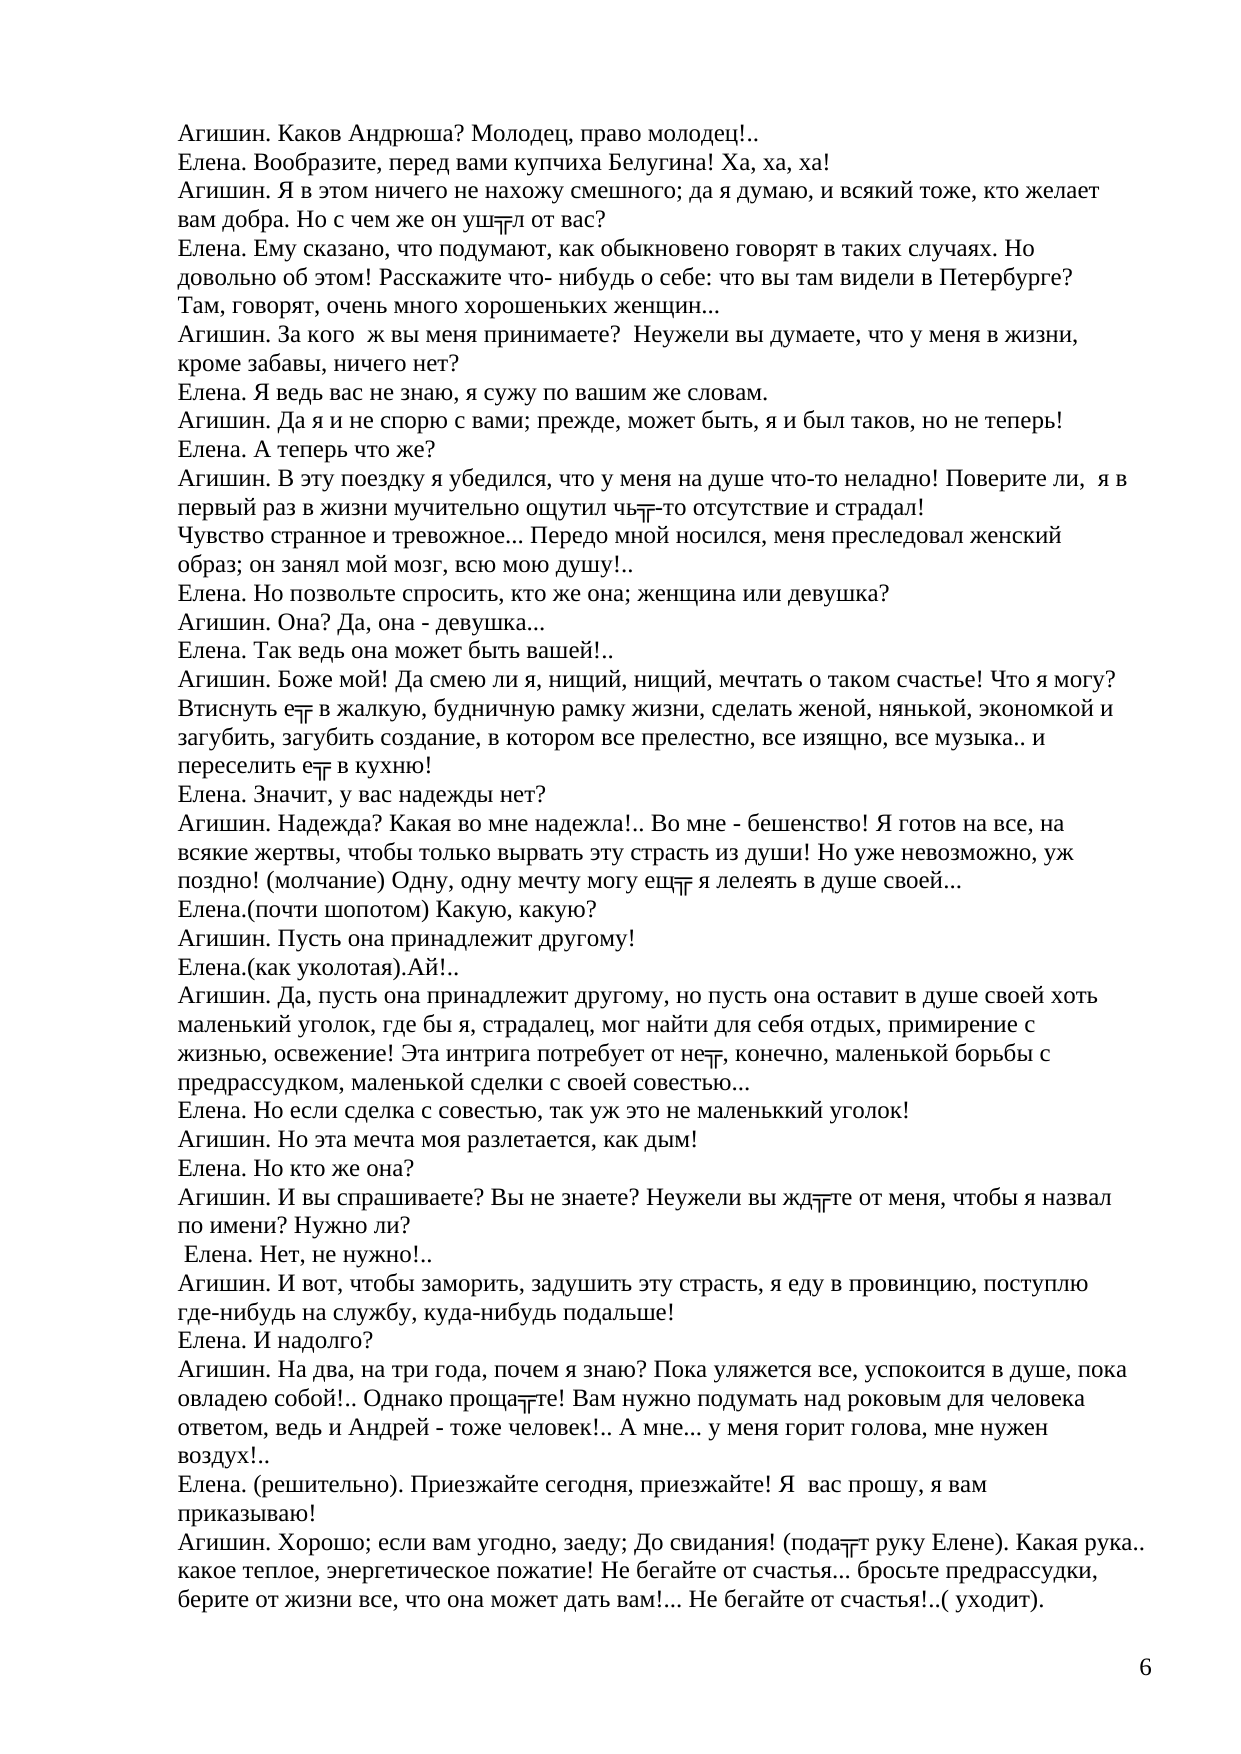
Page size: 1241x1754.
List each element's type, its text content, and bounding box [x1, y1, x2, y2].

text маленький уголок, где бы я, страдалец, мог найти для себя отдых, примирение с [177, 1009, 1152, 1038]
text воздух!.. [177, 1441, 1152, 1469]
text Чувство странное и тревожное... Передо мной носился, меня преследовал женский [177, 521, 1152, 549]
text Агишин. Пусть она принадлежит другому! [177, 923, 1152, 952]
text Агишин. В эту поездку я убедился, что у меня на душе что-то неладно! Поверите ли, я в [177, 463, 1152, 492]
text поздно! (молчание) Одну, одну мечту могу ещ╦ я лелеять в душе своей... [177, 866, 1152, 894]
text жизнью, освежение! Эта интрига потребует от не╦, конечно, маленькой борьбы с [177, 1038, 1152, 1067]
text Елена. А теперь что же? [177, 434, 1152, 463]
text Елена. Нет, не нужно!.. [177, 1239, 1152, 1268]
text где-нибудь на службу, куда-нибудь подальше! [177, 1297, 1152, 1326]
text Агишин. Надежда? Какая во мне надежла!.. Во мне - бешенство! Я готов на все, на [177, 808, 1152, 837]
text Елена. Но кто же она? [177, 1153, 1152, 1182]
text Агишин. Хорошо; если вам угодно, заеду; До свидания! (пода╦т руку Елене). Какая рука.. [177, 1527, 1152, 1556]
text Елена. (решительно). Приезжайте сегодня, приезжайте! Я вас прошу, я вам [177, 1469, 1152, 1498]
text по имени? Нужно ли? [177, 1211, 1152, 1239]
text Агишин. Да я и не спорю с вами; прежде, может быть, я и был таков, но не теперь! [177, 406, 1152, 434]
text Агишин. Да, пусть она принадлежит другому, но пусть она оставит в душе своей хоть [177, 981, 1152, 1009]
text Агишин. Каков Андрюша? Молодец, право молодец!.. [177, 118, 1152, 147]
text Агишин. И вот, чтобы заморить, задушить эту страсть, я еду в провинцию, поступлю [177, 1268, 1152, 1297]
text довольно об этом! Расскажите что- нибудь о себе: что вы там видели в Петербурге? [177, 262, 1152, 291]
text приказываю! [177, 1498, 1152, 1527]
text Агишин. Я в этом ничего не нахожу смешного; да я думаю, и всякий тоже, кто желает [177, 176, 1152, 204]
text Елена. Значит, у вас надежды нет? [177, 779, 1152, 808]
text кроме забавы, ничего нет? [177, 348, 1152, 377]
text Агишин. Но эта мечта моя разлетается, как дым! [177, 1124, 1152, 1153]
text Агишин. На два, на три года, почем я знаю? Пока уляжется все, успокоится в душе, пока [177, 1354, 1152, 1383]
text Елена. И надолго? [177, 1326, 1152, 1354]
text образ; он занял мой мозг, всю мою душу!.. [177, 549, 1152, 578]
text переселить е╦ в кухню! [177, 751, 1152, 779]
text Елена.(почти шопотом) Какую, какую? [177, 894, 1152, 923]
text овладею собой!.. Однако проща╦те! Вам нужно подумать над роковым для человека [177, 1383, 1152, 1412]
text ответом, ведь и Андрей - тоже человек!.. А мне... у меня горит голова, мне нужен [177, 1412, 1152, 1441]
text Елена. Я ведь вас не знаю, я сужу по вашим же словам. [177, 377, 1152, 406]
text загубить, загубить создание, в котором все прелестно, все изящно, все музыка.. и [177, 722, 1152, 751]
text Елена. Ему сказано, что подумают, как обыкновено говорят в таких случаях. Но [177, 233, 1152, 262]
text Елена.(как уколотая).Ай!.. [177, 952, 1152, 981]
text Там, говорят, очень много хорошеньких женщин... [177, 291, 1152, 319]
text первый раз в жизни мучительно ощутил чь╦-то отсутствие и страдал! [177, 492, 1152, 521]
text вам добра. Но с чем же он уш╦л от вас? [177, 204, 1152, 233]
text берите от жизни все, что она может дать вам!... Не бегайте от счастья!..( уходит). [177, 1584, 1152, 1613]
text Елена. Так ведь она может быть вашей!.. [177, 636, 1152, 664]
text Агишин. И вы спрашиваете? Вы не знаете? Неужели вы жд╦те от меня, чтобы я назвал [177, 1182, 1152, 1211]
text Елена. Но позвольте спросить, кто же она; женщина или девушка? [177, 578, 1152, 607]
text Елена. Но если сделка с совестью, так уж это не маленьккий уголок! [177, 1096, 1152, 1124]
text Агишин. За кого ж вы меня принимаете? Неужели вы думаете, что у меня в жизни, [177, 319, 1152, 348]
text Агишин. Она? Да, она - девушка... [177, 607, 1152, 636]
text всякие жертвы, чтобы только вырвать эту страсть из души! Но уже невозможно, уж [177, 837, 1152, 866]
text предрассудком, маленькой сделки с своей совестью... [177, 1067, 1152, 1096]
text какое теплое, энергетическое пожатие! Не бегайте от счастья... бросьте предрассудки, [177, 1556, 1152, 1584]
text Агишин. Боже мой! Да смею ли я, нищий, нищий, мечтать о таком счастье! Что я могу? [177, 664, 1152, 693]
text Елена. Вообразите, перед вами купчиха Белугина! Ха, ха, ха! [177, 147, 1152, 176]
text Втиснуть е╦ в жалкую, будничную рамку жизни, сделать женой, нянькой, экономкой и [177, 693, 1152, 722]
